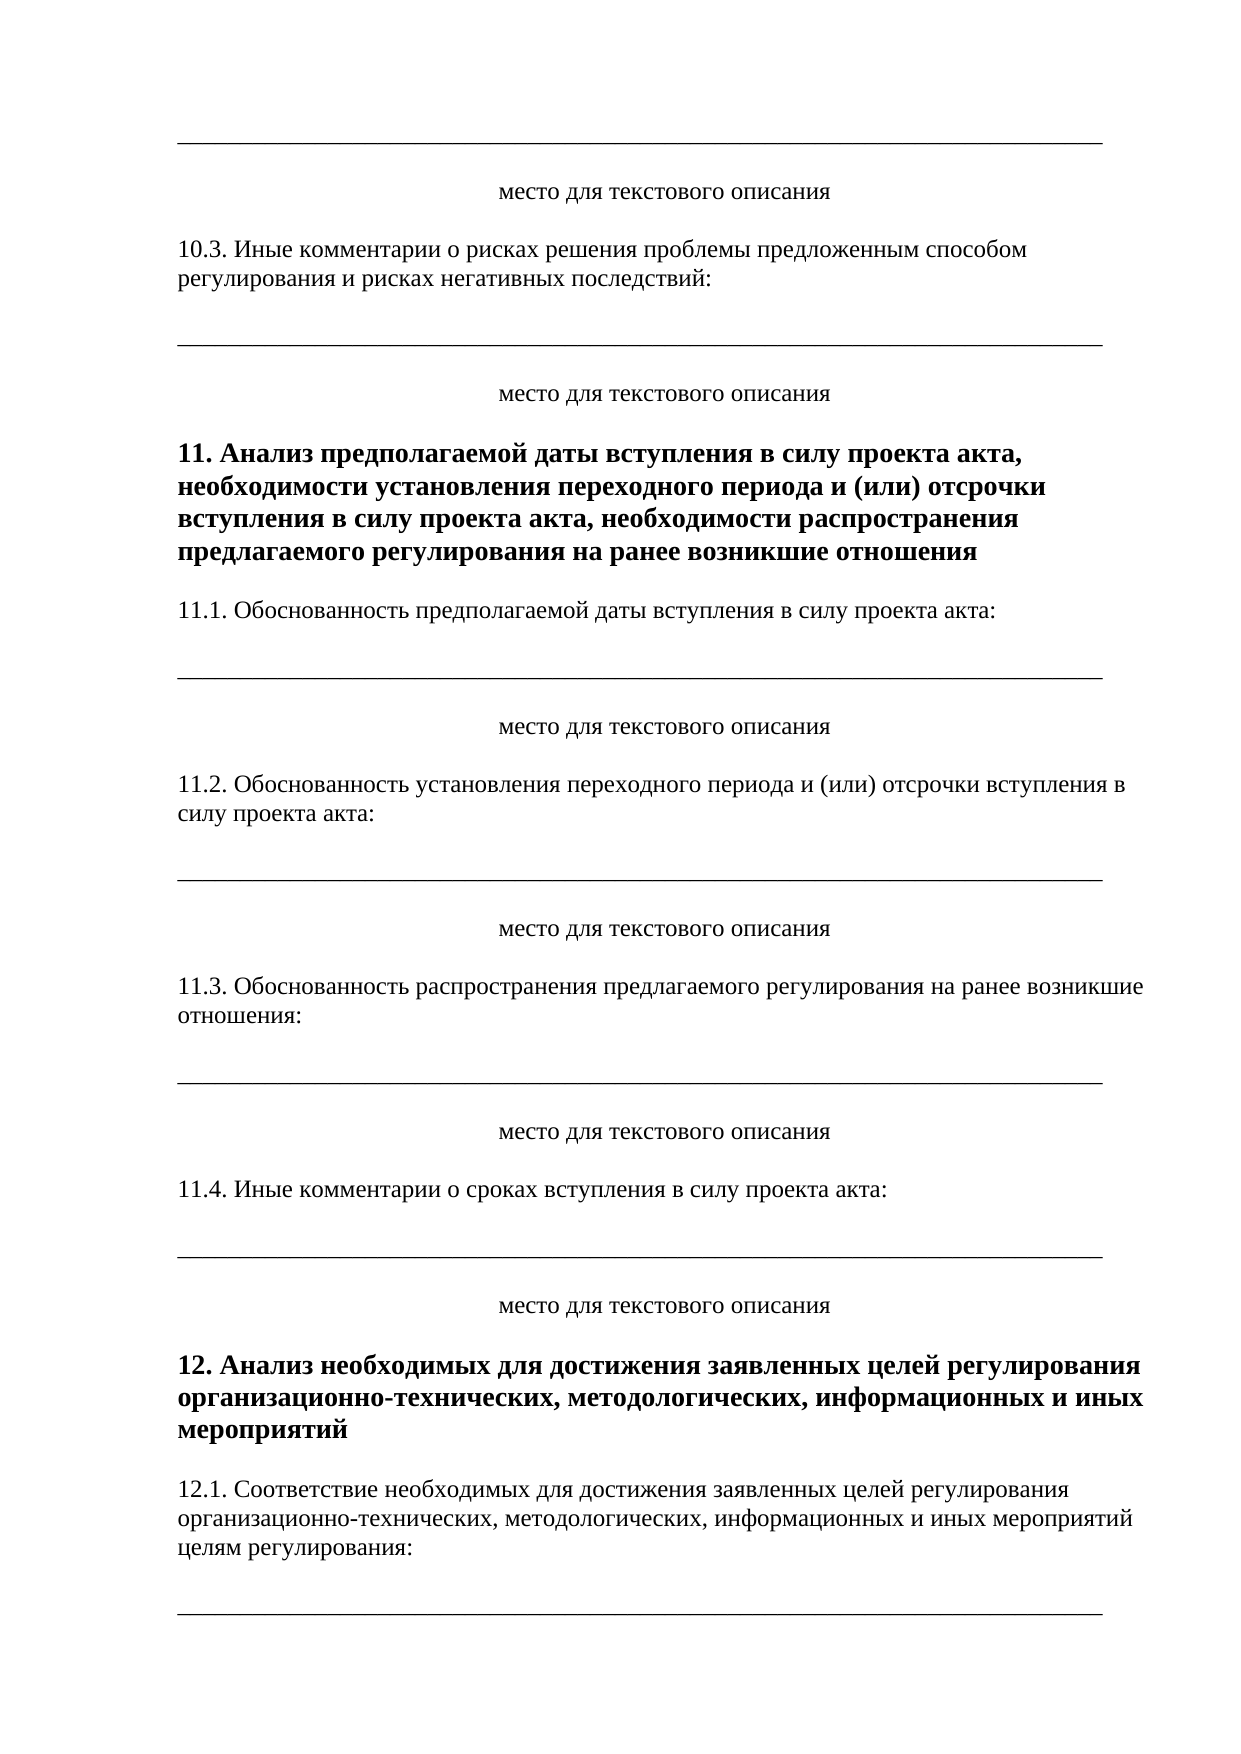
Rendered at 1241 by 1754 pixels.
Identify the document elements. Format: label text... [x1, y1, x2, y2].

text __________________________________________________________________________ [177, 1058, 1152, 1087]
text __________________________________________________________________________ [177, 118, 1152, 147]
text __________________________________________________________________________ [177, 321, 1152, 349]
text __________________________________________________________________________ [177, 653, 1152, 682]
text место для текстового описания [177, 378, 1152, 407]
text __________________________________________________________________________ [177, 1232, 1152, 1261]
text 12.1. Соответствие необходимых для достижения заявленных целей регулирования организационно-технических, методологических, информационных и иных мероприятий целям регулирования: [177, 1474, 1152, 1560]
text место для текстового описания [177, 1290, 1152, 1318]
text место для текстового описания [177, 913, 1152, 942]
text место для текстового описания [177, 711, 1152, 740]
text 11.4. Иные комментарии о сроках вступления в силу проекта акта: [177, 1174, 1152, 1203]
text 11. Анализ предполагаемой даты вступления в силу проекта акта, необходимости установления переходного периода и (или) отсрочки вступления в силу проекта акта, необходимости распространения предлагаемого регулирования на ранее возникшие отношения [177, 436, 1152, 566]
text место для текстового описания [177, 176, 1152, 205]
text место для текстового описания [177, 1116, 1152, 1145]
text 11.1. Обоснованность предполагаемой даты вступления в силу проекта акта: [177, 595, 1152, 624]
text 10.3. Иные комментарии о рисках решения проблемы предложенным способом регулирования и рисках негативных последствий: [177, 234, 1152, 291]
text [177, 1589, 1152, 1618]
text __________________________________________________________________________ [177, 856, 1152, 884]
text 12. Анализ необходимых для достижения заявленных целей регулирования организационно-технических, методологических, информационных и иных мероприятий [177, 1348, 1152, 1445]
text 11.2. Обоснованность установления переходного периода и (или) отсрочки вступления в силу проекта акта: [177, 769, 1152, 826]
text 11.3. Обоснованность распространения предлагаемого регулирования на ранее возникшие отношения: [177, 971, 1152, 1029]
